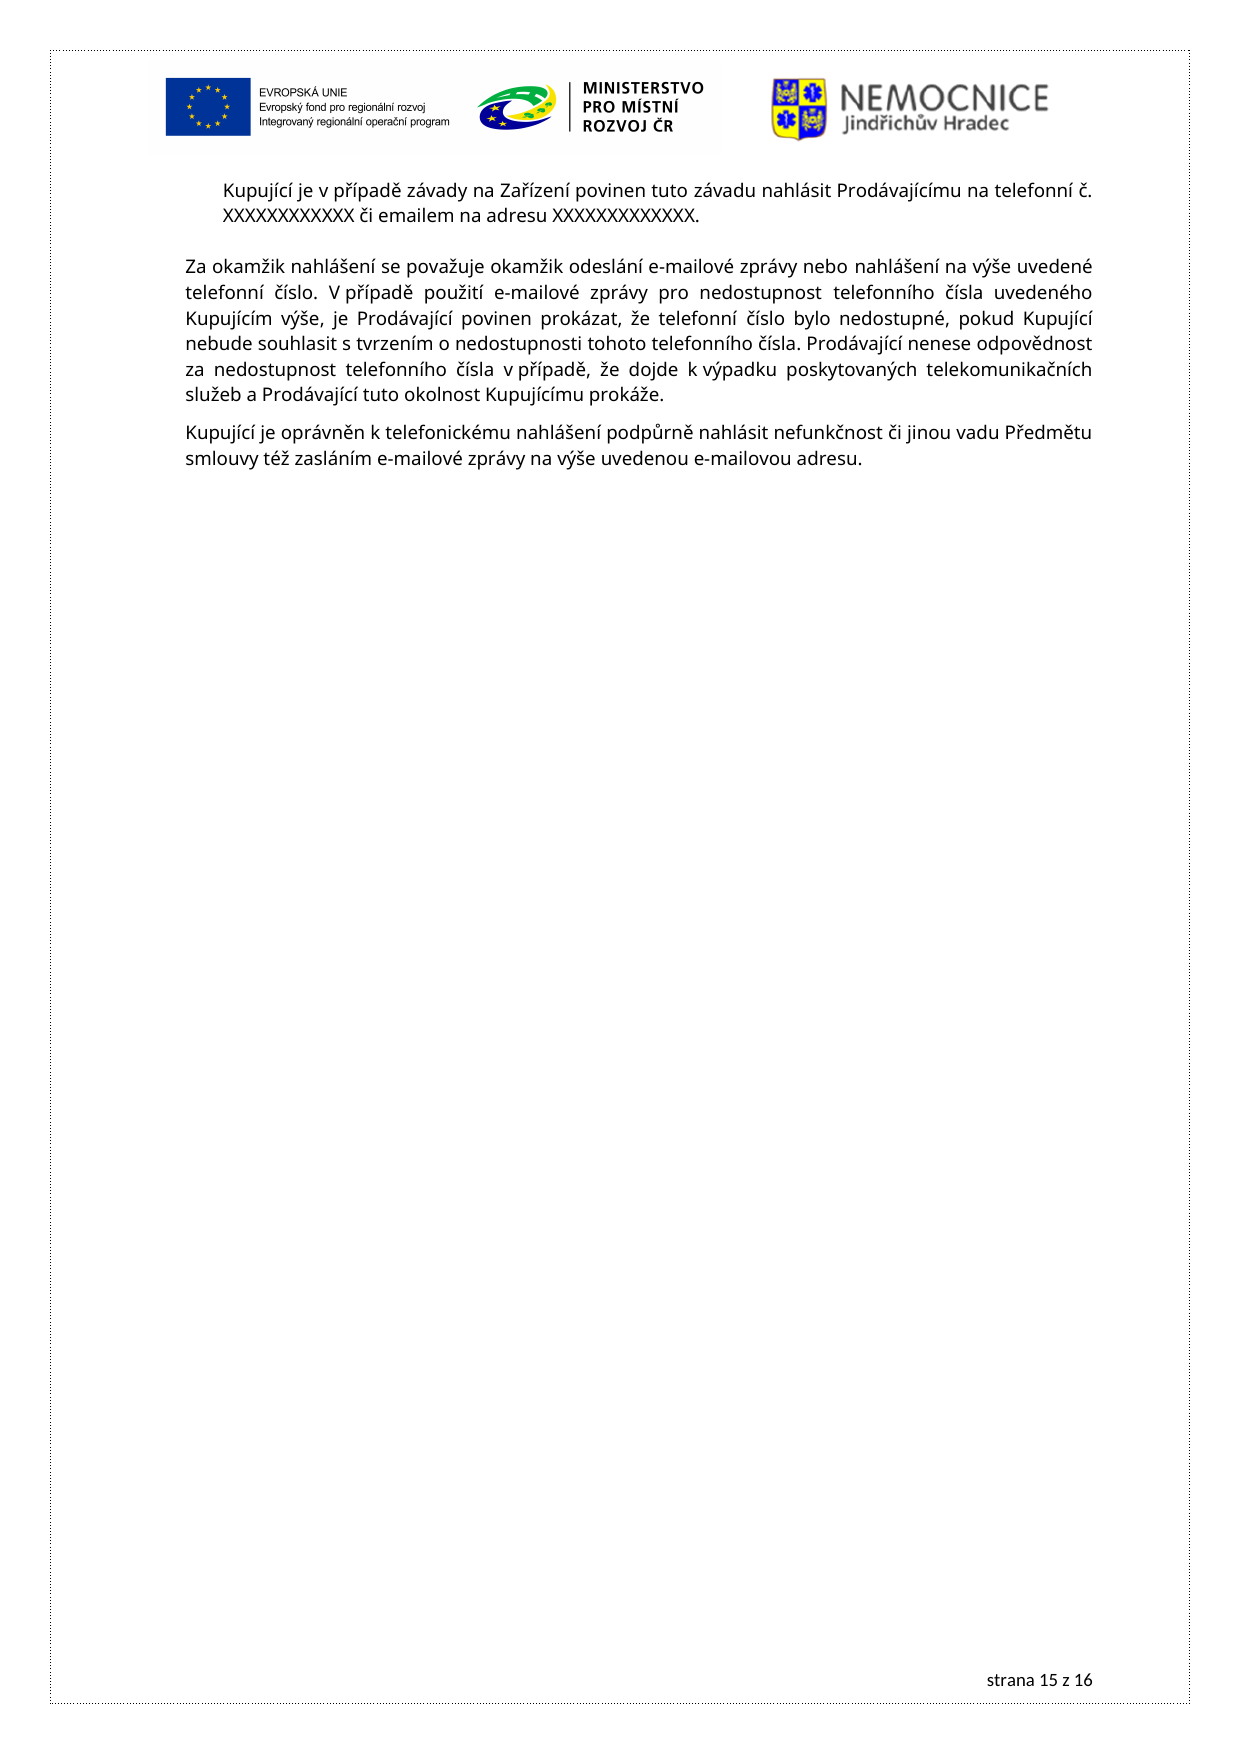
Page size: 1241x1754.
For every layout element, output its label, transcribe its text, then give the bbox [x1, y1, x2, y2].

list Kupující je v případě závady na Zařízení povinen tuto závadu nahlásit Prodávajícímu na telefonní č. XXXXXXXXXXXX či emailem na adresu XXXXXXXXXXXXX. [223, 177, 1093, 228]
text Kupující je oprávněn k telefonickému nahlášení podpůrně nahlásit nefunkčnost či jinou vadu Předmětu smlouvy též zasláním e-mailové zprávy na výše uvedenou e-mailovou adresu. [185, 419, 1093, 471]
picture [147, 59, 722, 155]
text Za okamžik nahlášení se považuje okamžik odeslání e-mailové zprávy nebo nahlášení na výše uvedené telefonní číslo. V případě použití e-mailové zprávy pro nedostupnost telefonního čísla uvedeného Kupujícím výše, je Prodávající povinen prokázat, že telefonní číslo bylo nedostupné, pokud Kupující nebude souhlasit s tvrzením o nedostupnosti tohoto telefonního čísla. Prodávající nenese odpovědnost za nedostupnost telefonního čísla v případě, že dojde k výpadku poskytovaných telekomunikačních služeb a Prodávající tuto okolnost Kupujícímu prokáže. [185, 254, 1093, 407]
picture [748, 69, 1075, 149]
